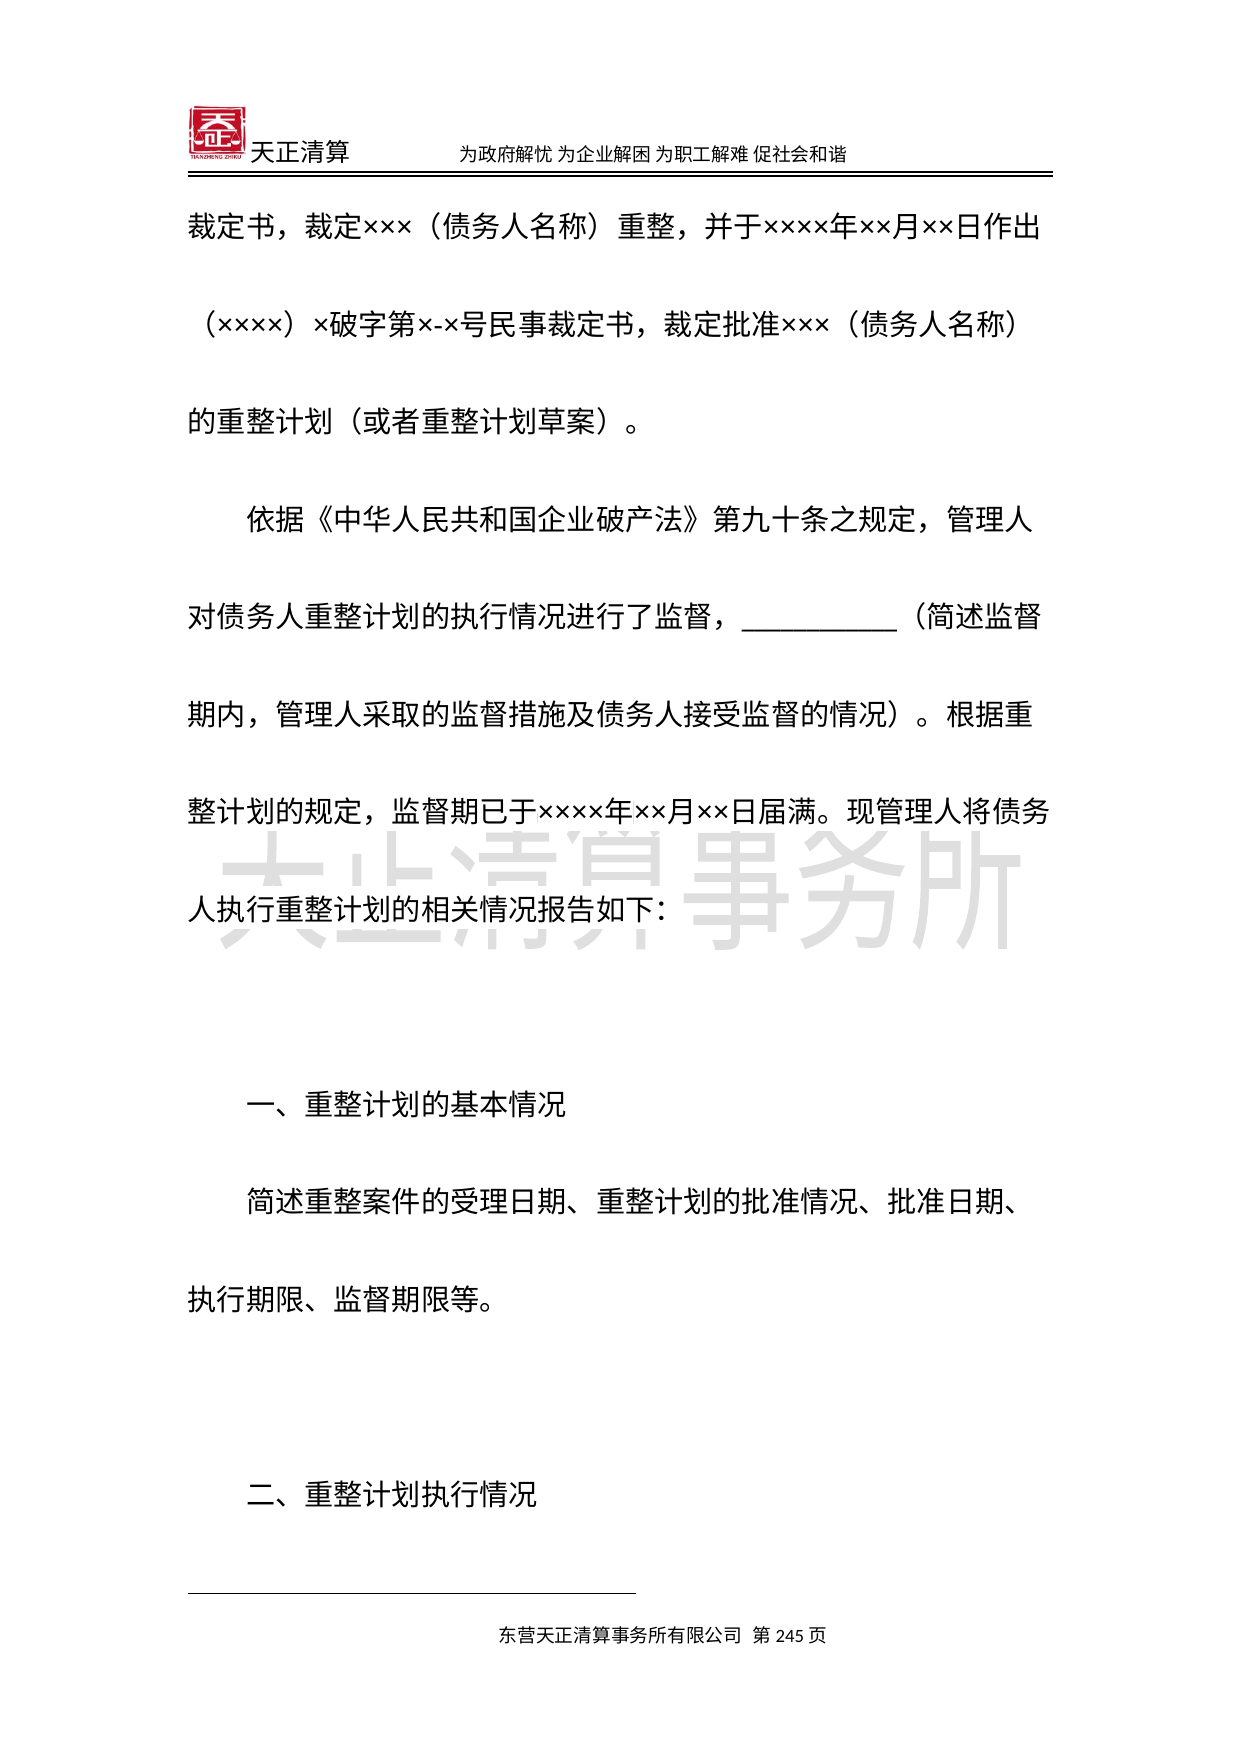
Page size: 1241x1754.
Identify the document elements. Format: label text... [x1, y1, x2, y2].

picture [187, 105, 246, 162]
